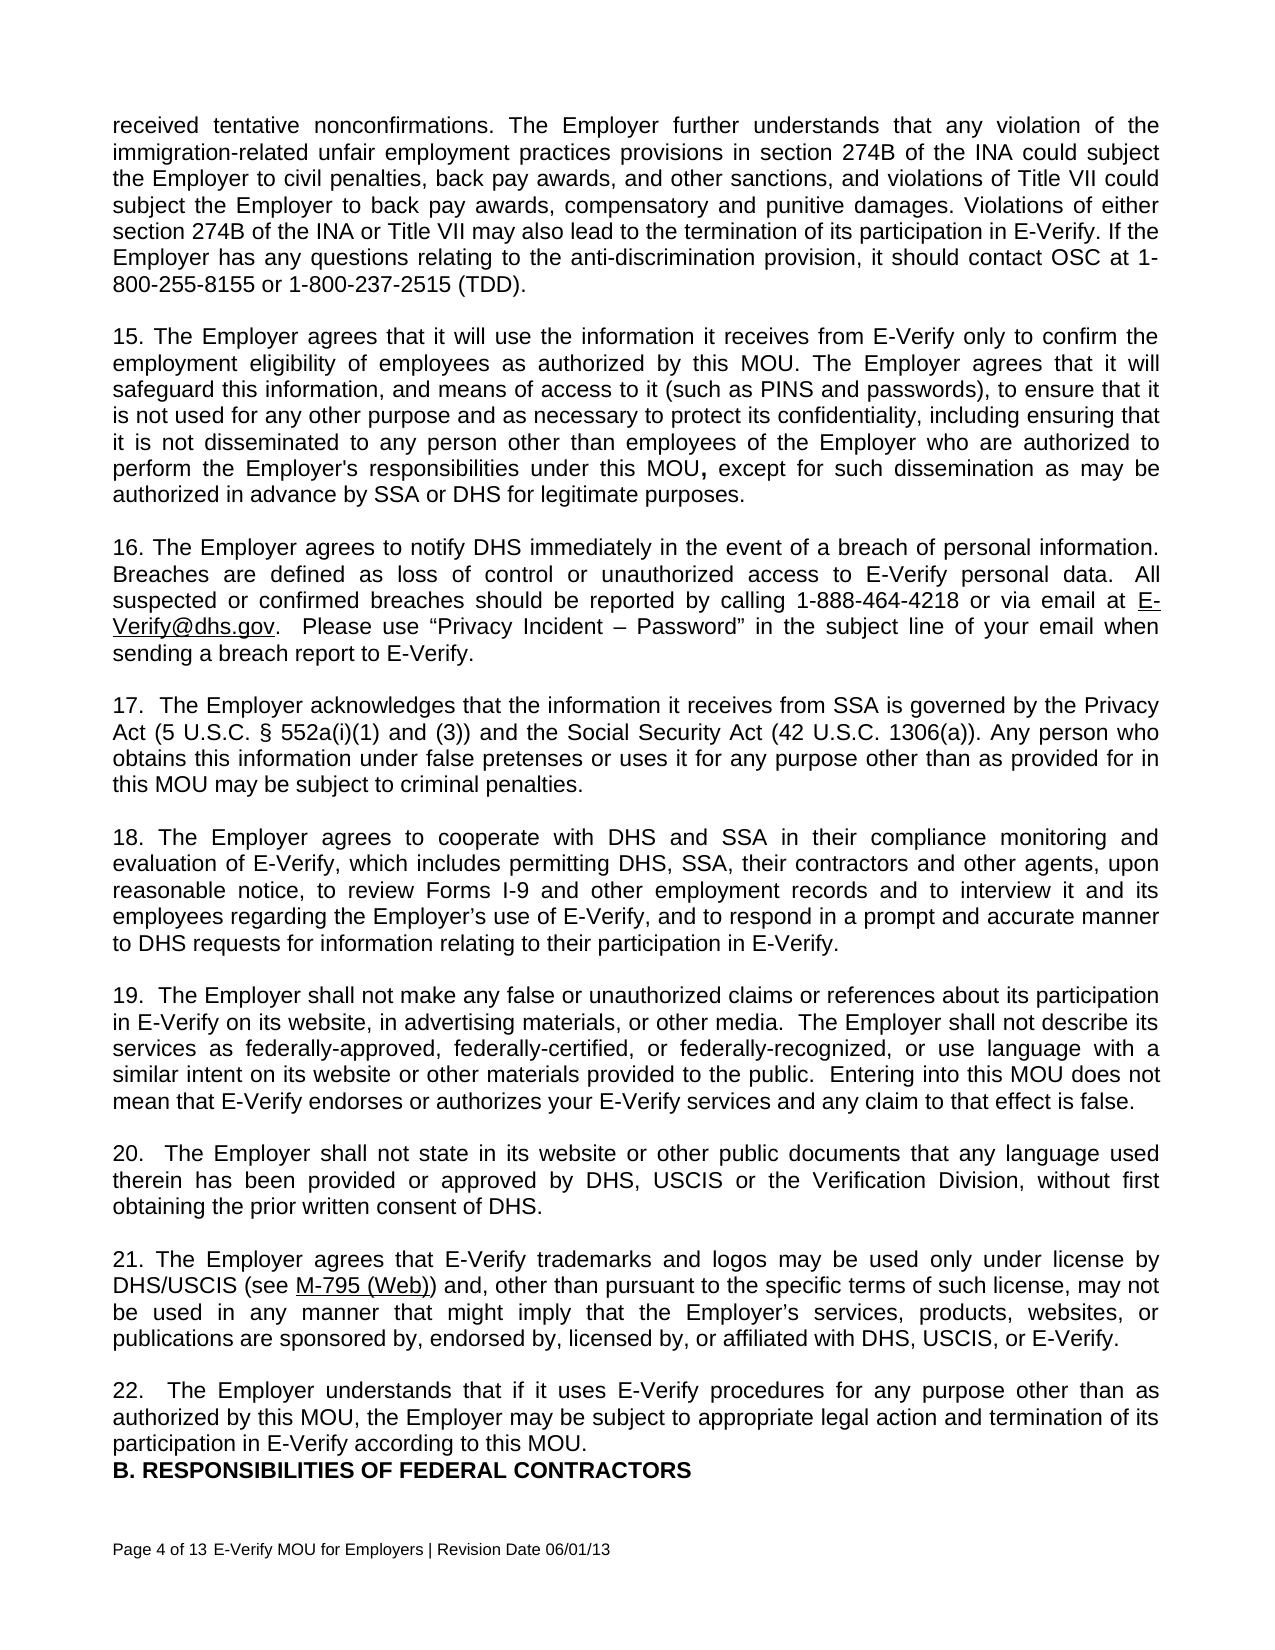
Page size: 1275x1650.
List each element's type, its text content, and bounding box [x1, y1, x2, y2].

text 20. The Employer shall not state in its website or other public documents that any language used therein has been provided or approved by DHS, USCIS or the Verification Division, without first obtaining the prior written consent of DHS. [112, 1140, 1160, 1219]
text 17. The Employer acknowledges that the information it receives from SSA is governed by the Privacy Act (5 U.S.C. § 552a(i)(1) and (3)) and the Social Security Act (42 U.S.C. 1306(a)). Any person who obtains this information under false pretenses or uses it for any purpose other than as provided for in this MOU may be subject to criminal penalties. [112, 692, 1160, 798]
text 21. The Employer agrees that E-Verify trademarks and logos may be used only under license by DHS/USCIS (see M-795 (Web)) and, other than pursuant to the specific terms of such license, may not be used in any manner that might imply that the Employer’s services, products, websites, or publications are sponsored by, endorsed by, licensed by, or affiliated with DHS, USCIS, or E-Verify. [112, 1246, 1160, 1351]
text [112, 112, 1160, 297]
text 18. The Employer agrees to cooperate with DHS and SSA in their compliance monitoring and evaluation of E-Verify, which includes permitting DHS, SSA, their contractors and other agents, upon reasonable notice, to review Forms I-9 and other employment records and to interview it and its employees regarding the Employer’s use of E-Verify, and to respond in a prompt and accurate manner to DHS requests for information relating to their participation in E-Verify. [112, 824, 1160, 956]
text 15. The Employer agrees that it will use the information it receives from E-Verify only to confirm the employment eligibility of employees as authorized by this MOU. The Employer agrees that it will safeguard this information, and means of access to it (such as PINS and passwords), to ensure that it is not used for any other purpose and as necessary to protect its confidentiality, including ensuring that it is not disseminated to any person other than employees of the Employer who are authorized to perform the Employer's responsibilities under this MOU, except for such dissemination as may be authorized in advance by SSA or DHS for legitimate purposes. [112, 323, 1160, 508]
text 16. The Employer agrees to notify DHS immediately in the event of a breach of personal information. Breaches are defined as loss of control or unauthorized access to E-Verify personal data. All suspected or confirmed breaches should be reported by calling 1-888-464-4218 or via email at E-Verify@dhs.gov. Please use “Privacy Incident – Password” in the subject line of your email when sending a breach report to E-Verify. [112, 534, 1160, 666]
text B. RESPONSIBILITIES OF FEDERAL CONTRACTORS [112, 1457, 1160, 1483]
text 19. The Employer shall not make any false or unauthorized claims or references about its participation in E-Verify on its website, in advertising materials, or other media. The Employer shall not describe its services as federally-approved, federally-certified, or federally-recognized, or use language with a similar intent on its website or other materials provided to the public. Entering into this MOU does not mean that E-Verify endorses or authorizes your E-Verify services and any claim to that effect is false. [112, 982, 1160, 1114]
text 22. The Employer understands that if it uses E-Verify procedures for any purpose other than as authorized by this MOU, the Employer may be subject to appropriate legal action and termination of its participation in E-Verify according to this MOU. [112, 1377, 1160, 1457]
